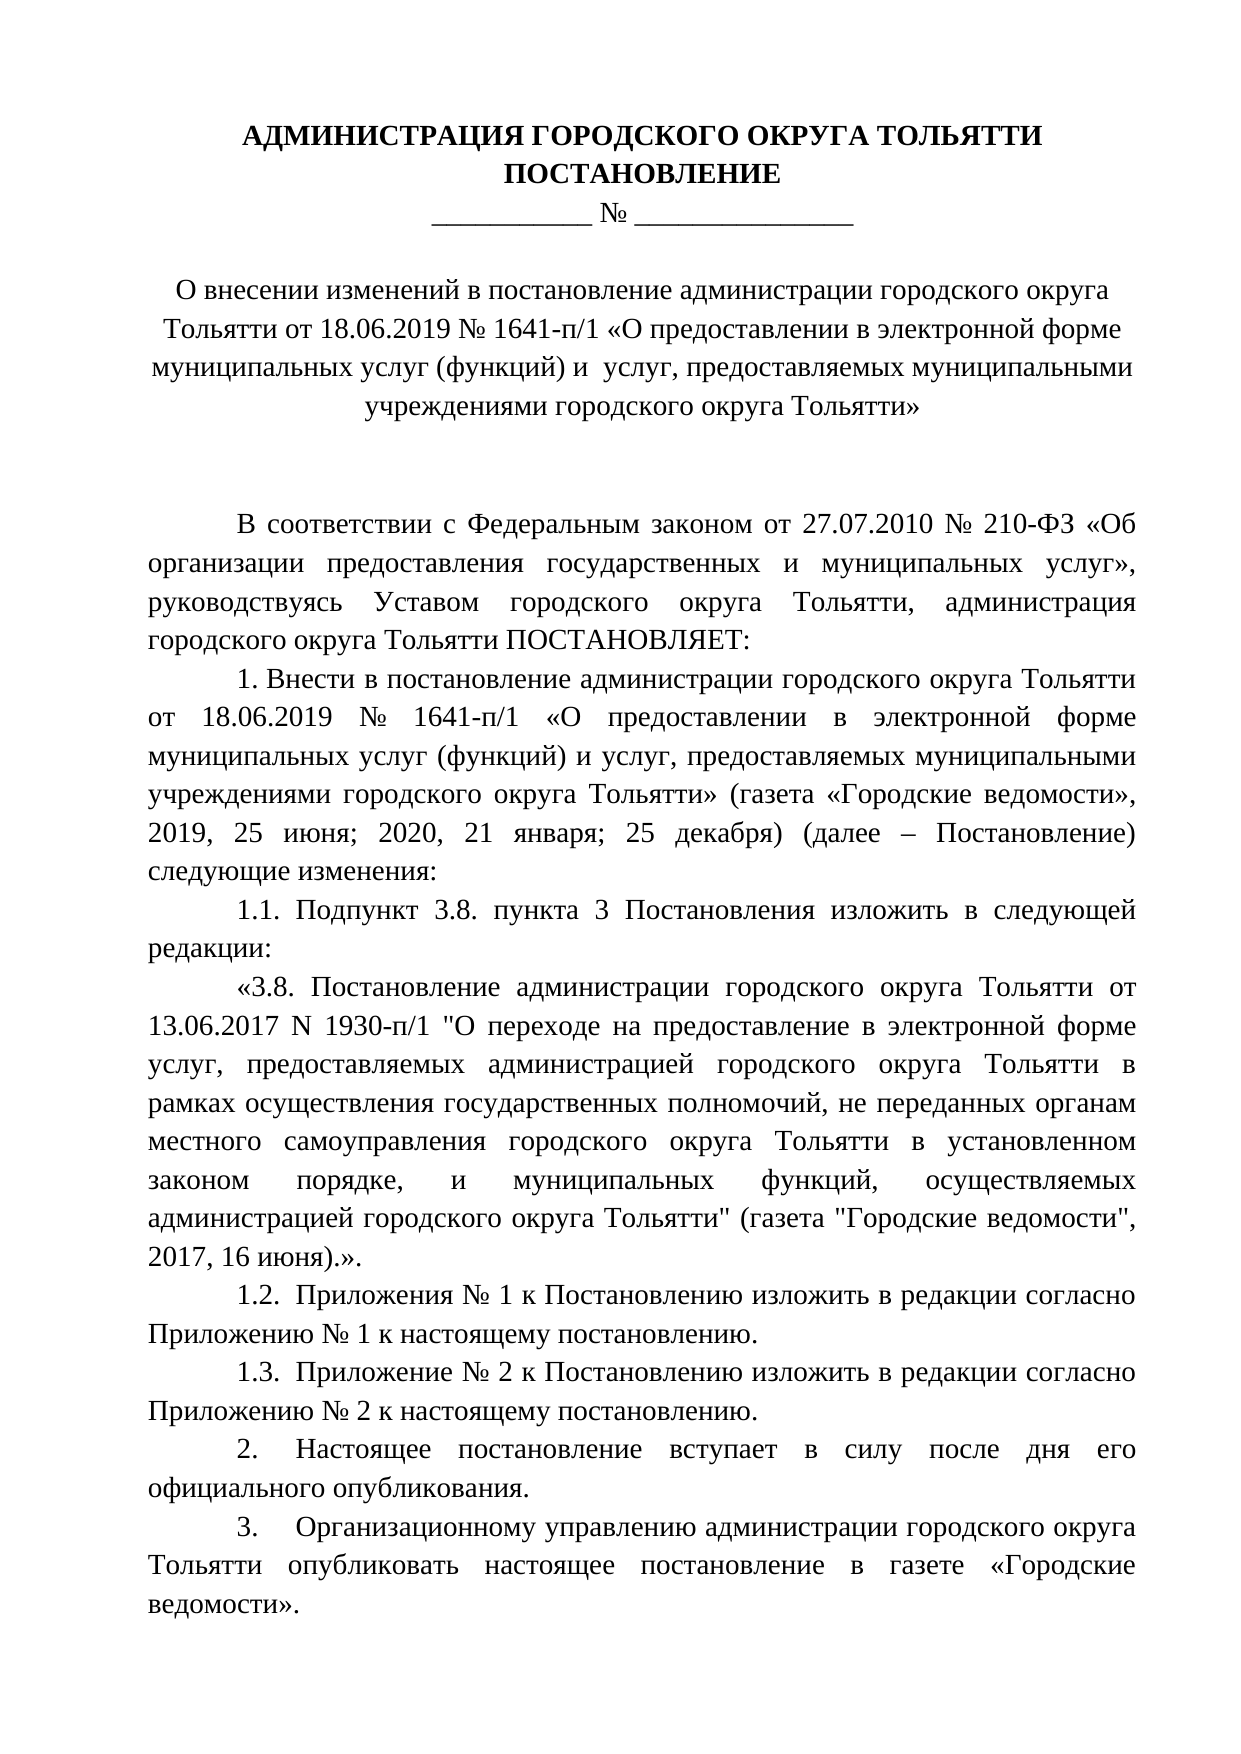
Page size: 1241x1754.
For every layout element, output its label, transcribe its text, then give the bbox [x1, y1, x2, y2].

text В соответствии с Федеральным законом от 27.07.2010 № 210-ФЗ «Об организации предоставления государственных и муниципальных услуг», руководствуясь Уставом городского округа Тольятти, администрация городского округа Тольятти ПОСТАНОВЛЯЕТ: [148, 507, 1137, 656]
text ___________ № _______________ [148, 195, 1137, 229]
text ПОСТАНОВЛЕНИЕ [148, 157, 1137, 190]
list Организационному управлению администрации городского округа Тольятти опубликовать настоящее постановление в газете «Городские ведомости». [148, 1509, 1137, 1619]
text «3.8. Постановление администрации городского округа Тольятти от 13.06.2017 N 1930-п/1 "О переходе на предоставление в электронной форме услуг, предоставляемых администрацией городского округа Тольятти в рамках осуществления государственных полномочий, не переданных органам местного самоуправления городского округа Тольятти в установленном законом порядке, и муниципальных функций, осуществляемых администрацией городского округа Тольятти" (газета "Городские ведомости", 2017, 16 июня).». [148, 969, 1137, 1272]
text О внесении изменений в постановление администрации городского округа Тольятти от 18.06.2019 № 1641-п/1 «О предоставлении в электронной форме муниципальных услуг (функций) и услуг, предоставляемых муниципальными учреждениями городского округа Тольятти» [148, 272, 1137, 421]
list Приложения № 1 к Постановлению изложить в редакции согласно Приложению № 1 к настоящему постановлению. [148, 1277, 1137, 1349]
list Подпункт 3.8. пункта 3 Постановления изложить в следующей редакции: [148, 892, 1137, 964]
list Внести в постановление администрации городского округа Тольятти от 18.06.2019 № 1641-п/1 «О предоставлении в электронной форме муниципальных услуг (функций) и услуг, предоставляемых муниципальными учреждениями городского округа Тольятти» (газета «Городские ведомости», 2019, 25 июня; 2020, 21 января; 25 декабря) (далее – Постановление) следующие изменения: [148, 661, 1137, 887]
list Настоящее постановление вступает в силу после дня его официального опубликования. [148, 1432, 1137, 1504]
list Приложение № 2 к Постановлению изложить в редакции согласно Приложению № 2 к настоящему постановлению. [148, 1354, 1137, 1427]
text АДМИНИСТРАЦИЯ ГОРОДСКОГО ОКРУГА ТОЛЬЯТТИ [148, 118, 1137, 152]
